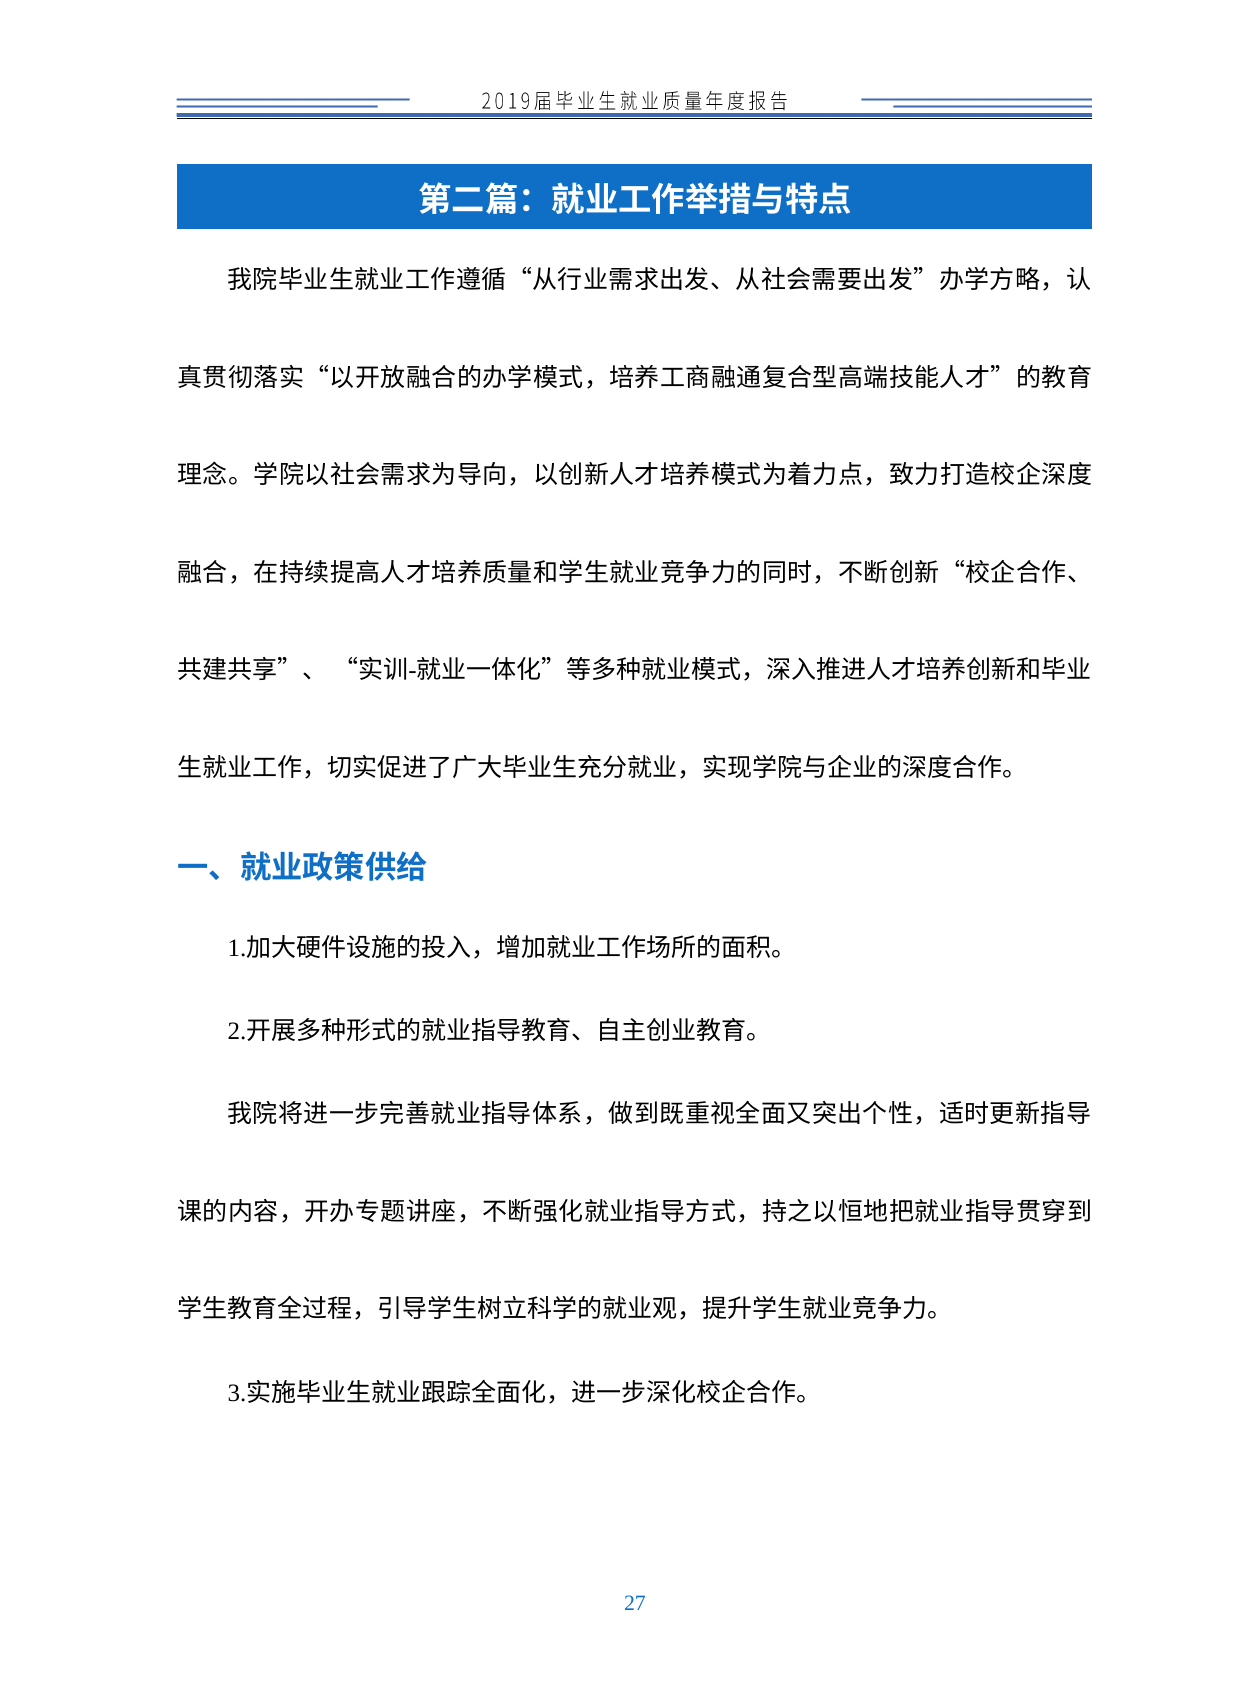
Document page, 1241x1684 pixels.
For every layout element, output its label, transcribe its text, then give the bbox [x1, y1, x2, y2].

text 第二篇：就业工作举措与特点 [177, 164, 1092, 229]
text 1.加大硬件设施的投入，增加就业工作场所的面积。 [177, 913, 1092, 978]
picture [176, 89, 1092, 117]
text 我院毕业生就业工作遵循“从行业需求出发、从社会需要出发”办学方略，认真贯彻落实“以开放融合的办学模式，培养工商融通复合型高端技能人才”的教育理念。学院以社会需求为导向，以创新人才培养模式为着力点，致力打造校企深度融合，在持续提高人才培养质量和学生就业竞争力的同时，不断创新“校企合作、共建共享”、 “实训-就业一体化”等多种就业模式，深入推进人才培养创新和毕业生就业工作，切实促进了广大毕业生充分就业，实现学院与企业的深度合作。 [177, 245, 1092, 798]
text 我院将进一步完善就业指导体系，做到既重视全面又突出个性，适时更新指导课的内容，开办专题讲座，不断强化就业指导方式，持之以恒地把就业指导贯穿到学生教育全过程，引导学生树立科学的就业观，提升学生就业竞争力。 [177, 1079, 1092, 1339]
text 2.开展多种形式的就业指导教育、自主创业教育。 [177, 996, 1092, 1061]
text 3.实施毕业生就业跟踪全面化，进一步深化校企合作。 [177, 1358, 1092, 1423]
text 一、就业政策供给 [177, 832, 1092, 897]
